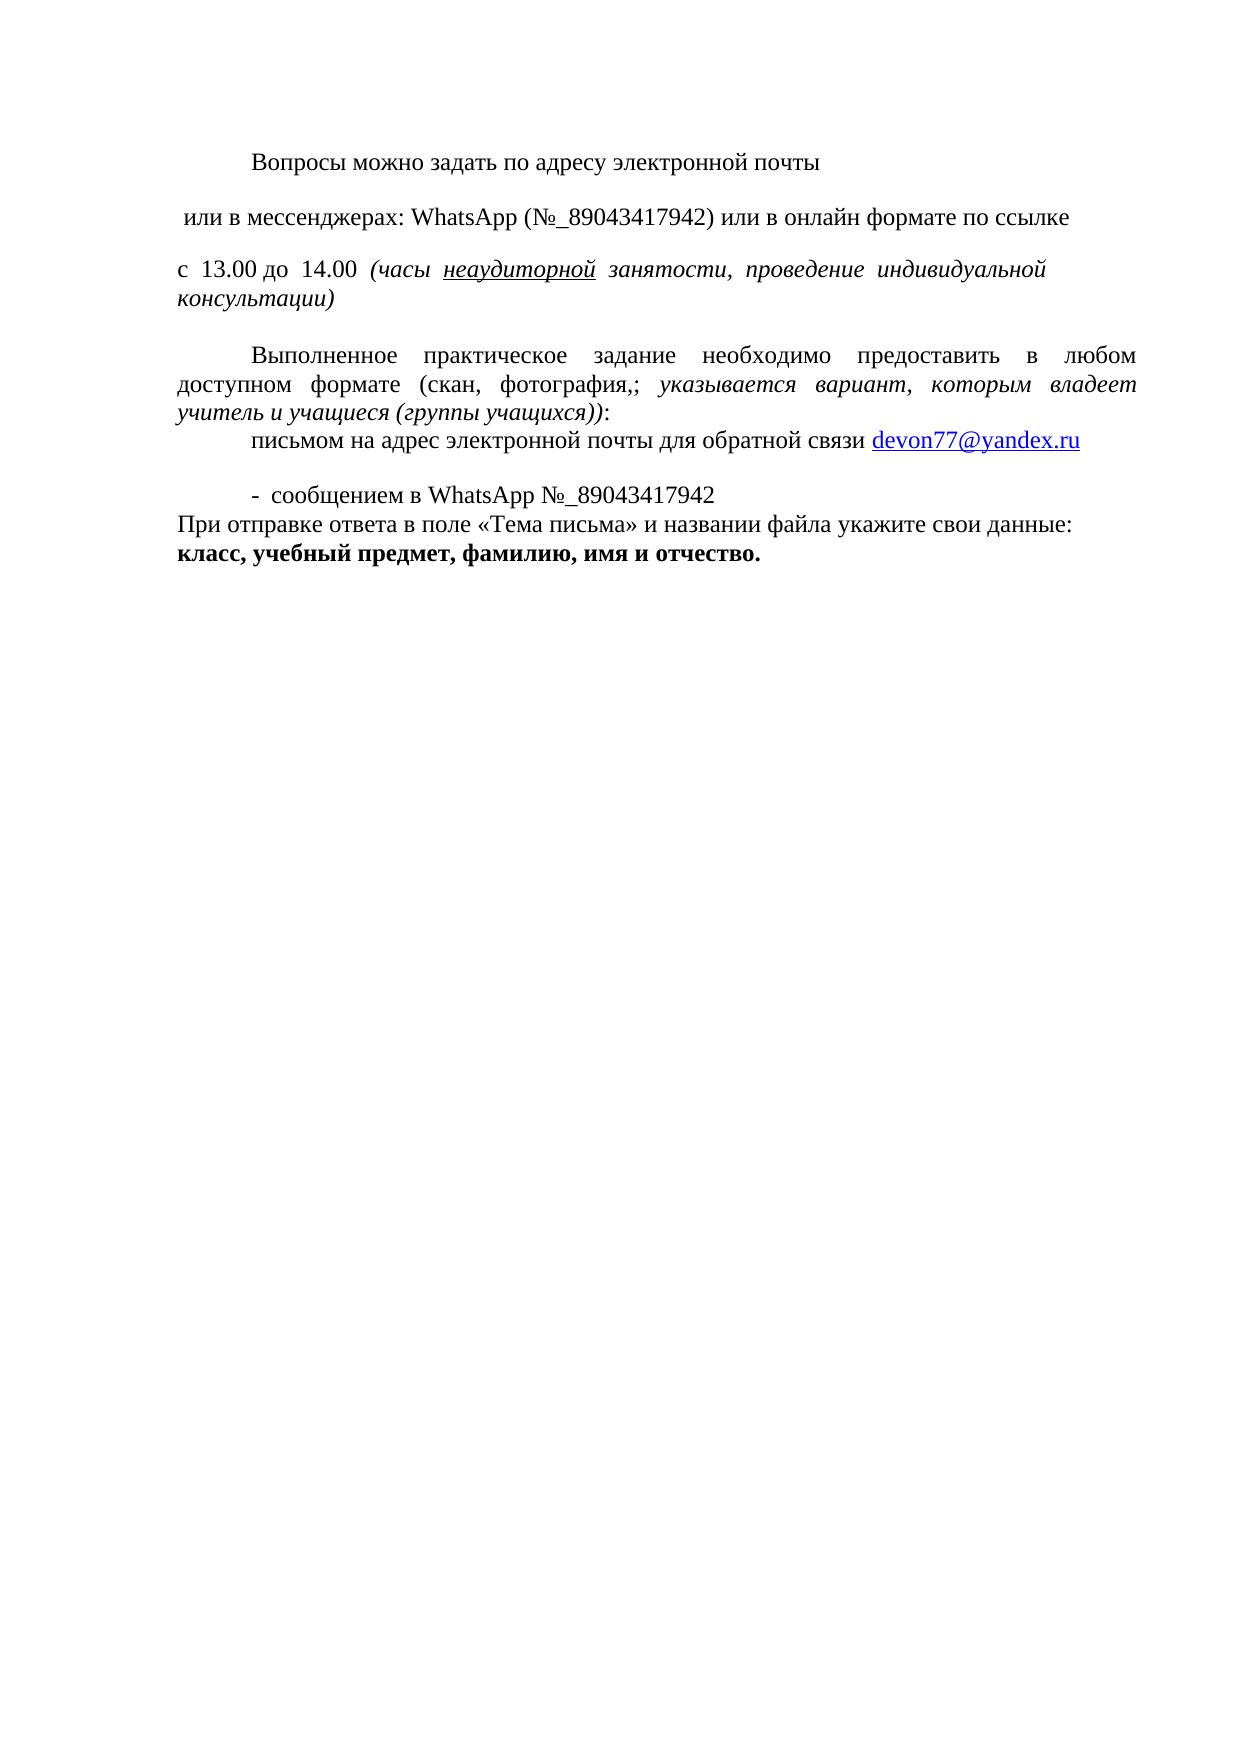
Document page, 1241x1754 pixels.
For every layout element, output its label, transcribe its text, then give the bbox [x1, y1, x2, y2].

text При отправке ответа в поле «Тема письма» и названии файла укажите свои данные: класс, учебный предмет, фамилию, имя и отчество. [177, 510, 1137, 567]
text или в мессенджерах: WhatsApp (№_89043417942) или в онлайн формате по ссылке [177, 203, 1137, 231]
text с 13.00 до 14.00 (часы неаудиторной занятости, проведение индивидуальной [177, 254, 1150, 283]
text Вопросы можно задать по адресу электронной почты [177, 148, 1137, 176]
text письмом на адрес электронной почты для обратной связи devon77@yandex.ru [177, 426, 1137, 453]
text Выполненное практическое задание необходимо предоставить в любом доступном формате (скан, фотография,; указывается вариант, которым владеет учитель и учащиеся (группы учащихся)): [177, 341, 1137, 426]
text консультации) [177, 283, 1150, 311]
list сообщением в WhatsApp №_89043417942 [251, 481, 1150, 509]
